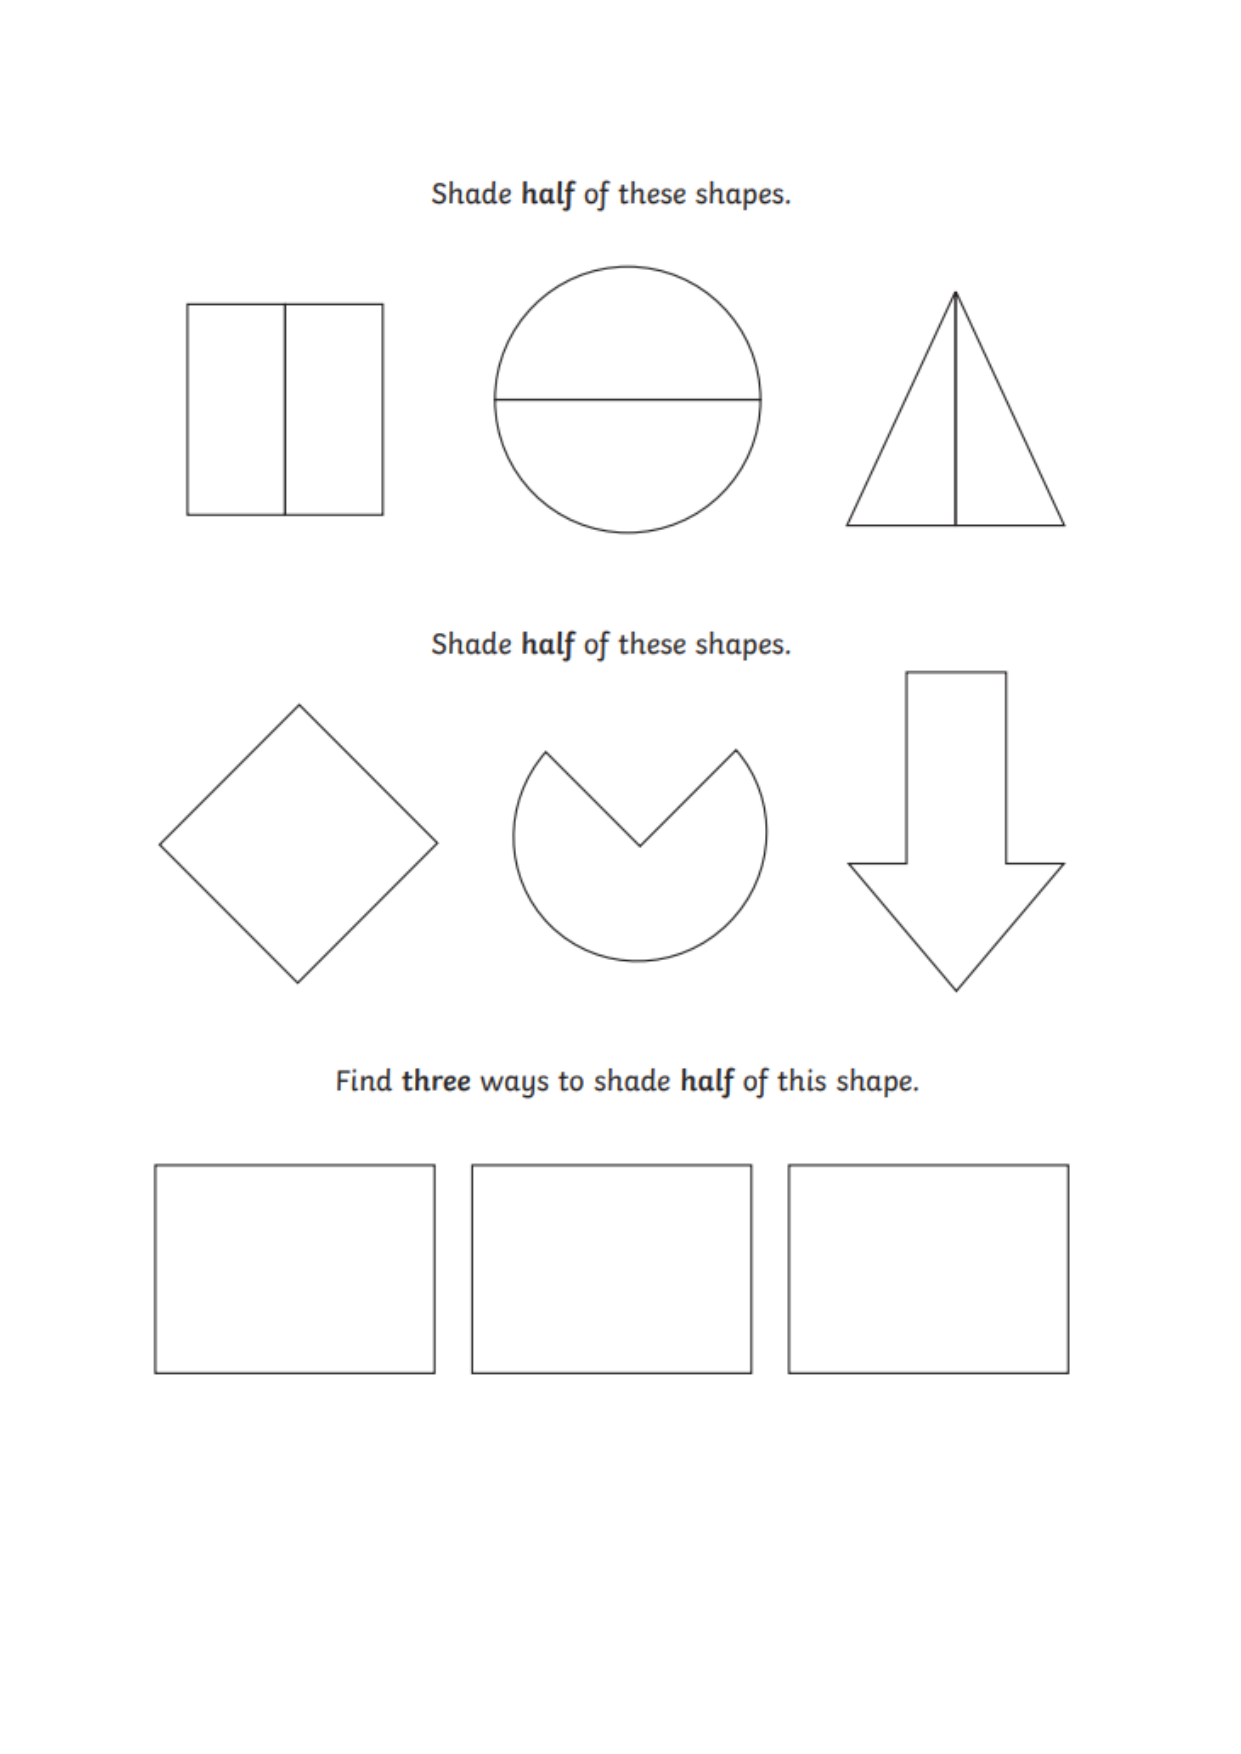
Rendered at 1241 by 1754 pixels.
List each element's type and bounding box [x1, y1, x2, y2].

picture [150, 150, 1076, 1382]
